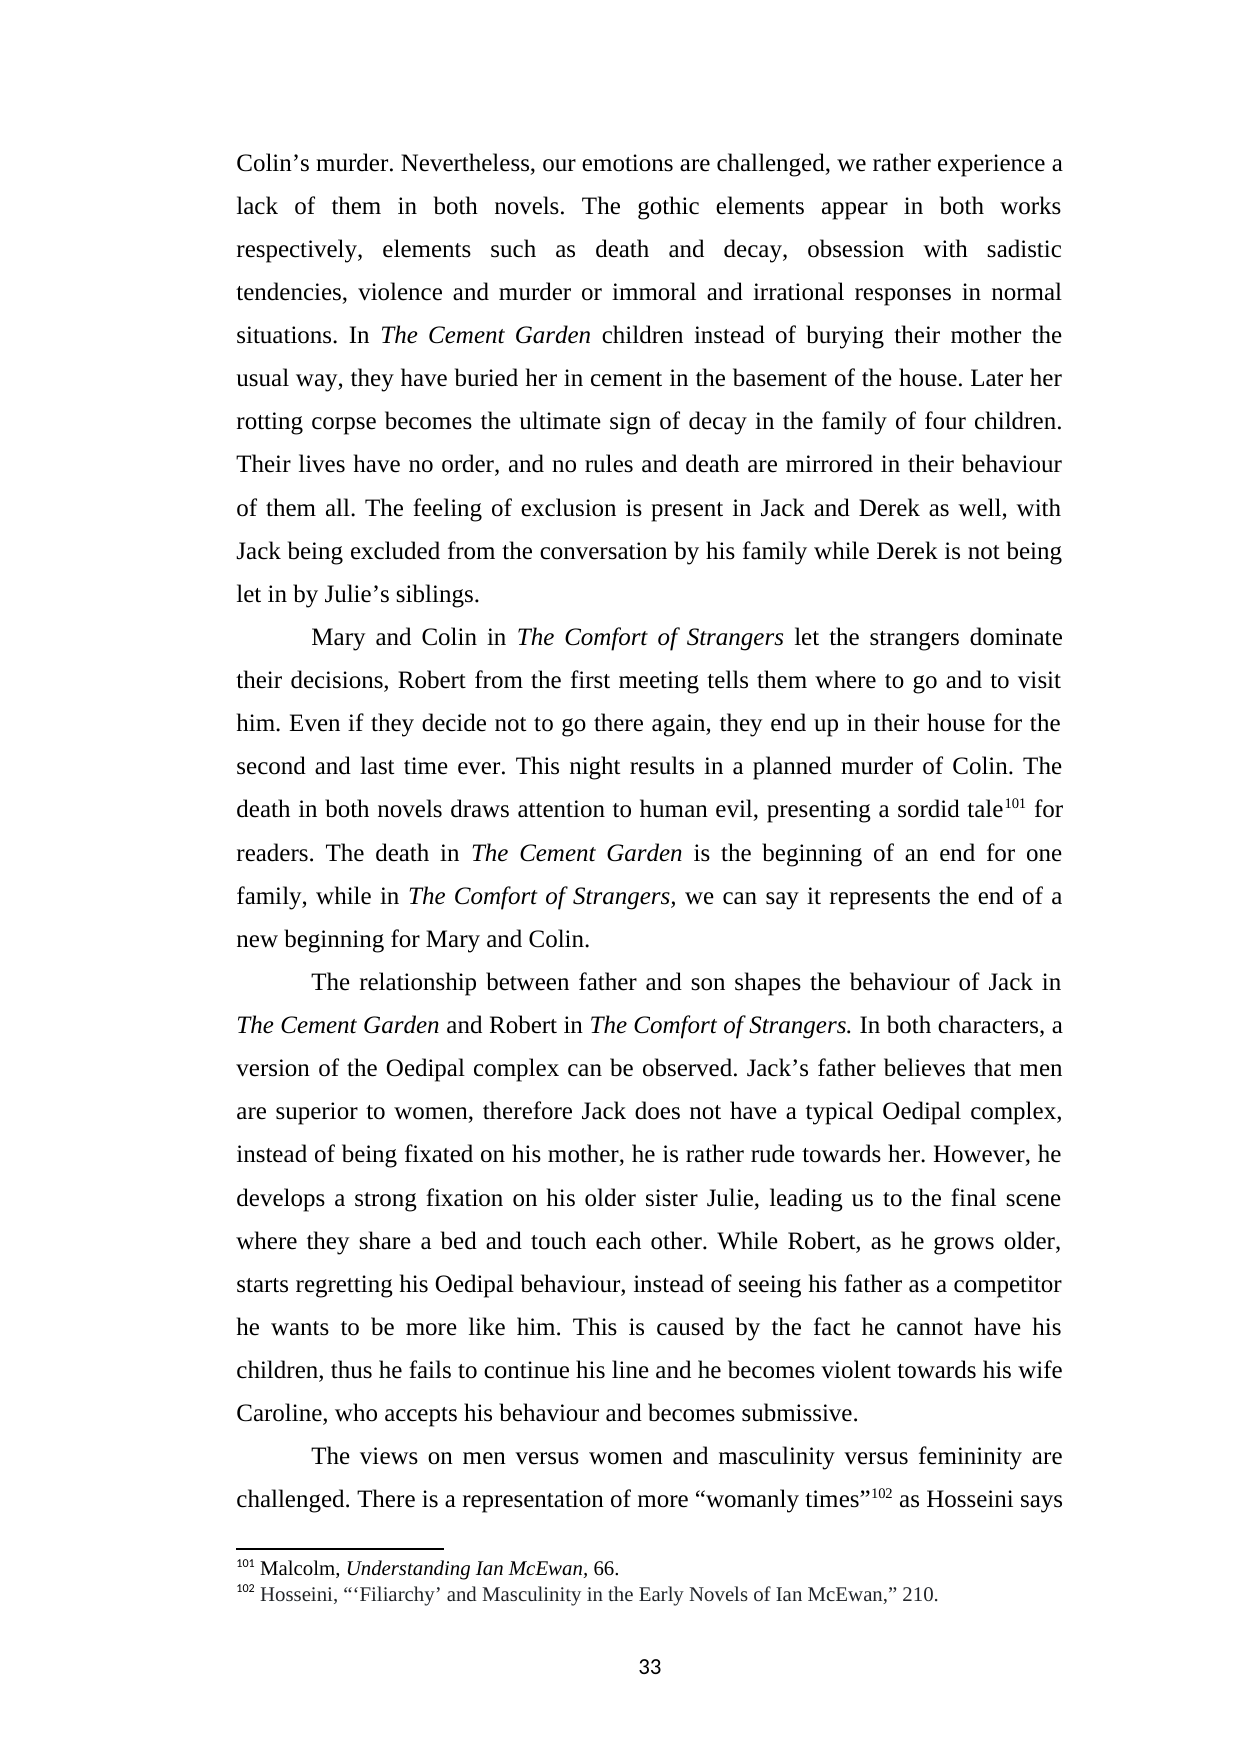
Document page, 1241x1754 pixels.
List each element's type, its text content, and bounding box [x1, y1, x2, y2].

text Mary and Colin in The Comfort of Strangers let the strangers dominate their decisions, Robert from the first meeting tells them where to go and to visit him. Even if they decide not to go there again, they end up in their house for the second and last time ever. This night results in a planned murder of Colin. The death in both novels draws attention to human evil, presenting a sordid tale for readers. The death in The Cement Garden is the beginning of an end for one family, while in The Comfort of Strangers, we can say it represents the end of a new beginning for Mary and Colin. [236, 622, 1063, 953]
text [236, 1441, 1063, 1513]
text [236, 148, 1063, 608]
text The relationship between father and son shapes the behaviour of Jack in The Cement Garden and Robert in The Comfort of Strangers. In both characters, a version of the Oedipal complex can be observed. Jack’s father believes that men are superior to women, therefore Jack does not have a typical Oedipal complex, instead of being fixated on his mother, he is rather rude towards her. However, he develops a strong fixation on his older sister Julie, leading us to the final scene where they share a bed and touch each other. While Robert, as he grows older, starts regretting his Oedipal behaviour, instead of seeing his father as a competitor he wants to be more like him. This is caused by the fact he cannot have his children, thus he fails to continue his line and he becomes violent towards his wife Caroline, who accepts his behaviour and becomes submissive. [236, 967, 1063, 1427]
